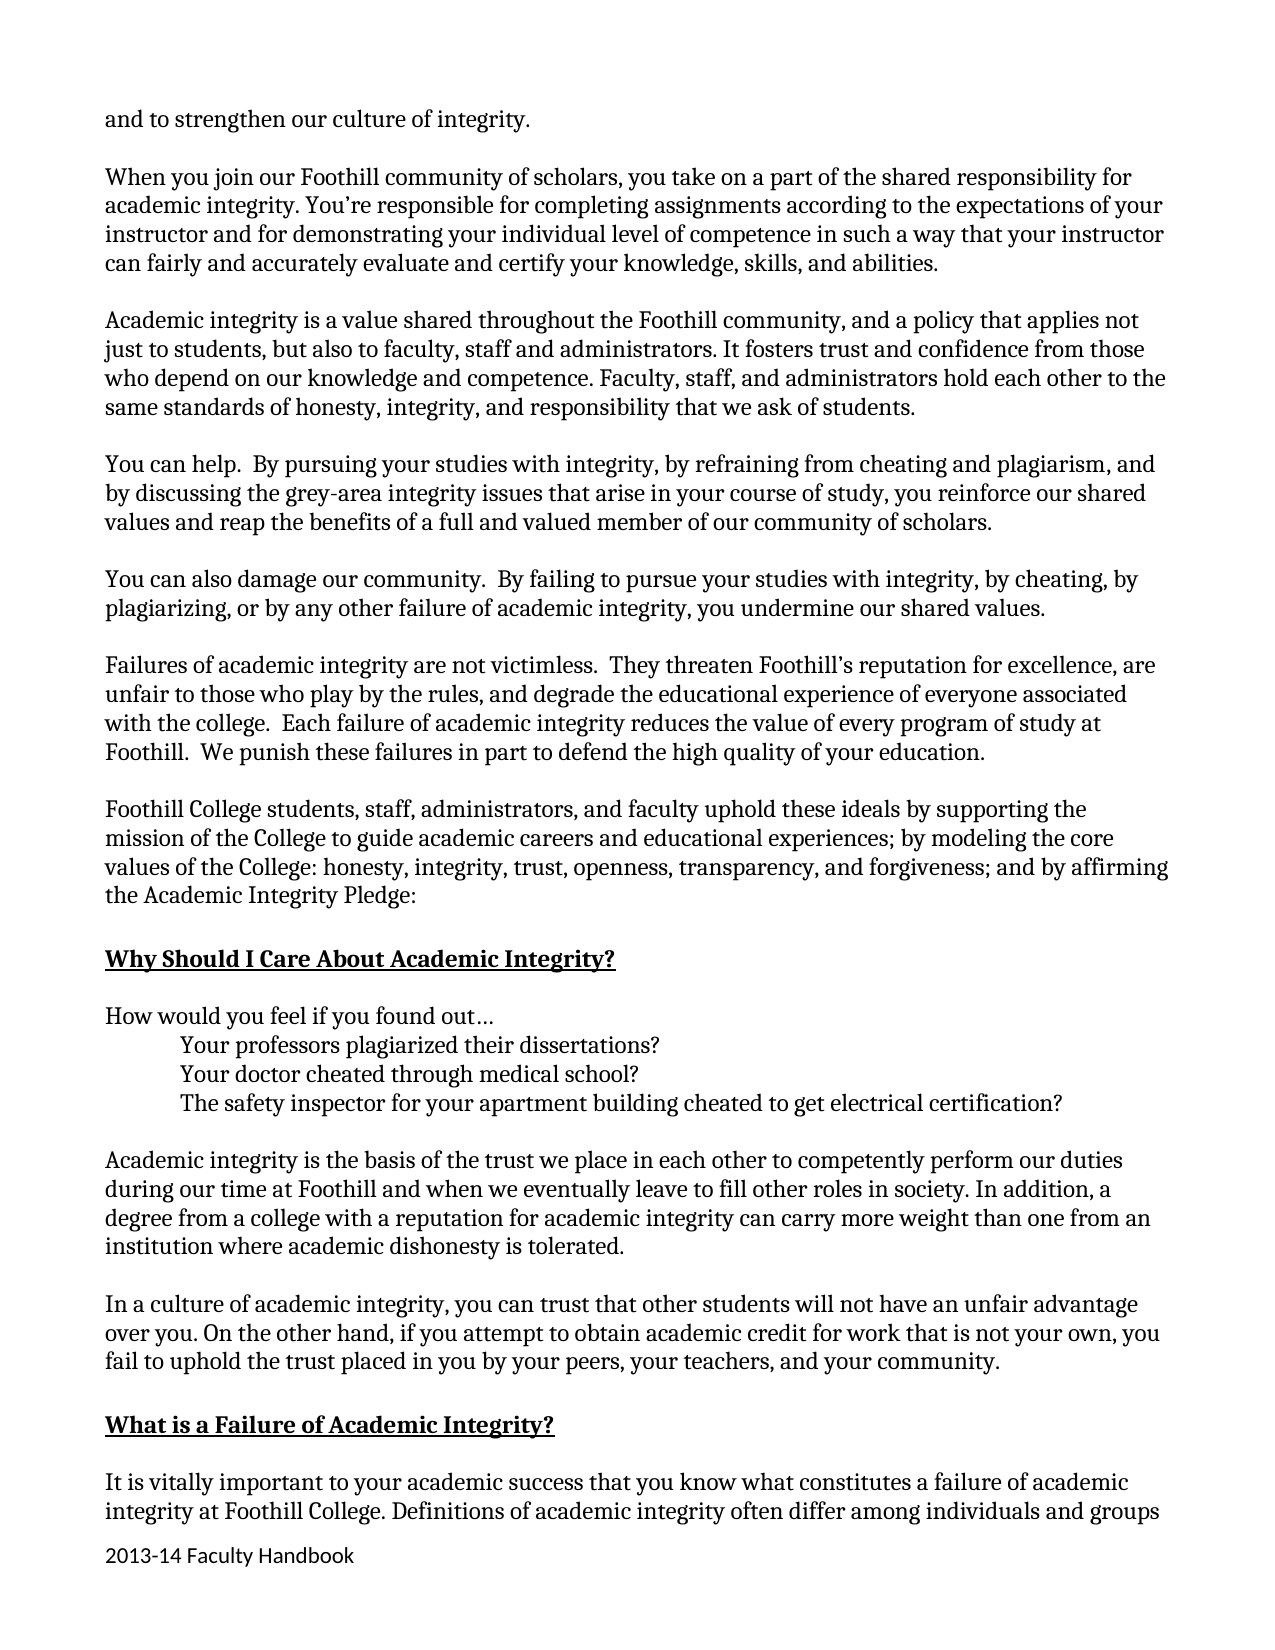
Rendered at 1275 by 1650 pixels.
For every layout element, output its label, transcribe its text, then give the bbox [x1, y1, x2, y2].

text You can also damage our community. By failing to pursue your studies with integrity, by cheating, by plagiarizing, or by any other failure of academic integrity, you undermine our shared values. [105, 565, 1170, 622]
text When you join our Foothill community of scholars, you take on a part of the shared responsibility for academic integrity. You’re responsible for completing assignments according to the expectations of your instructor and for demonstrating your individual level of competence in such a way that your instructor can fairly and accurately evaluate and certify your knowledge, skills, and abilities. [105, 162, 1170, 277]
text Your doctor cheated through medical school? [105, 1060, 1170, 1088]
text Academic integrity is the basis of the trust we place in each other to competently perform our duties during our time at Foothill and when we eventually leave to fill other roles in society. In addition, a degree from a college with a reputation for academic integrity can carry more weight than one from an institution where academic dishonesty is tolerated. [105, 1146, 1170, 1261]
text Failures of academic integrity are not victimless. They threaten Foothill’s reputation for excellence, are unfair to those who play by the rules, and degrade the educational experience of everyone associated with the college. Each failure of academic integrity reduces the value of every program of study at Foothill. We punish these failures in part to defend the high quality of your education. [105, 651, 1170, 766]
text Your professors plagiarized their dissertations? [105, 1031, 1170, 1060]
subtitle What is a Failure of Academic Integrity? [105, 1411, 1171, 1439]
text You can help. By pursuing your studies with integrity, by refraining from cheating and plagiarism, and by discussing the grey-area integrity issues that arise in your course of study, you reinforce our shared values and reap the benefits of a full and valued member of our community of scholars. [105, 450, 1170, 536]
subtitle Why Should I Care About Academic Integrity? [105, 945, 1171, 973]
text Foothill College students, staff, administrators, and faculty uphold these ideals by supporting the mission of the College to guide academic careers and educational experiences; by modeling the core values of the College: honesty, integrity, trust, openness, transparency, and forgiveness; and by affirming the Academic Integrity Pledge: [105, 795, 1170, 910]
text Academic integrity is a value shared throughout the Foothill community, and a policy that applies not just to students, but also to faculty, staff and administrators. It fosters trust and confidence from those who depend on our knowledge and competence. Faculty, staff, and administrators hold each other to the same standards of honesty, integrity, and responsibility that we ask of students. [105, 306, 1170, 421]
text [105, 1468, 1170, 1526]
text How would you feel if you found out… [105, 1002, 1170, 1031]
text The safety inspector for your apartment building cheated to get electrical certification? [105, 1088, 1170, 1117]
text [105, 105, 1170, 134]
text In a culture of academic integrity, you can trust that other students will not have an unfair advantage over you. On the other hand, if you attempt to obtain academic credit for work that is not your own, you fail to uphold the trust placed in you by your peers, your teachers, and your community. [105, 1290, 1170, 1376]
